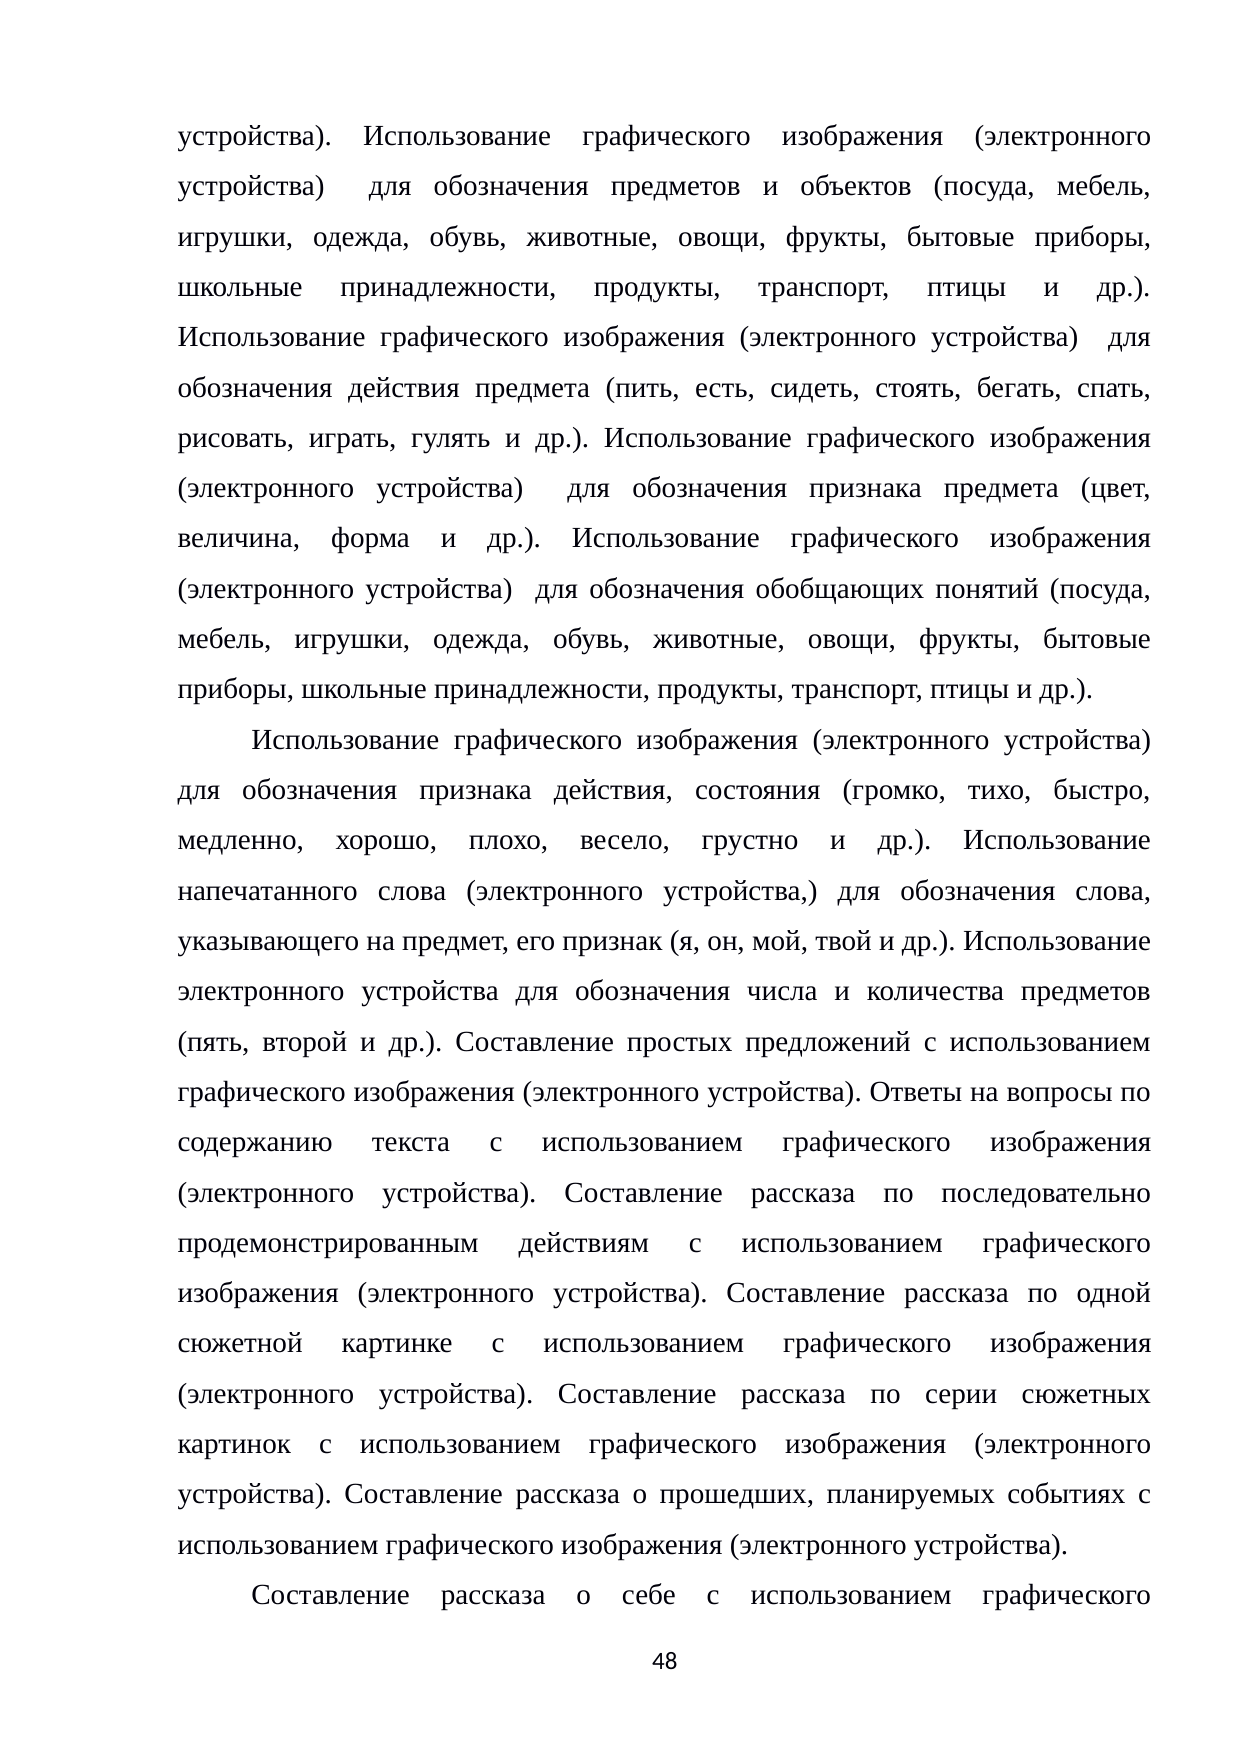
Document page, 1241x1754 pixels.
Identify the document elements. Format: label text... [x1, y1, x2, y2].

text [177, 1577, 1152, 1611]
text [177, 118, 1152, 705]
text Использование графического изображения (электронного устройства) для обозначения признака действия, состояния (громко, тихо, быстро, медленно, хорошо, плохо, весело, грустно и др.). Использование напечатанного слова (электронного устройства,) для обозначения слова, указывающего на предмет, его признак (я, он, мой, твой и др.). Использование электронного устройства для обозначения числа и количества предметов (пять, второй и др.). Составление простых предложений с использованием графического изображения (электронного устройства). Ответы на вопросы по содержанию текста с использованием графического изображения (электронного устройства). Составление рассказа по последовательно продемонстрированным действиям с использованием графического изображения (электронного устройства). Составление рассказа по одной сюжетной картинке с использованием графического изображения (электронного устройства). Составление рассказа по серии сюжетных картинок с использованием графического изображения (электронного устройства). Составление рассказа о прошедших, планируемых событиях с использованием графического изображения (электронного устройства). [177, 722, 1152, 1560]
